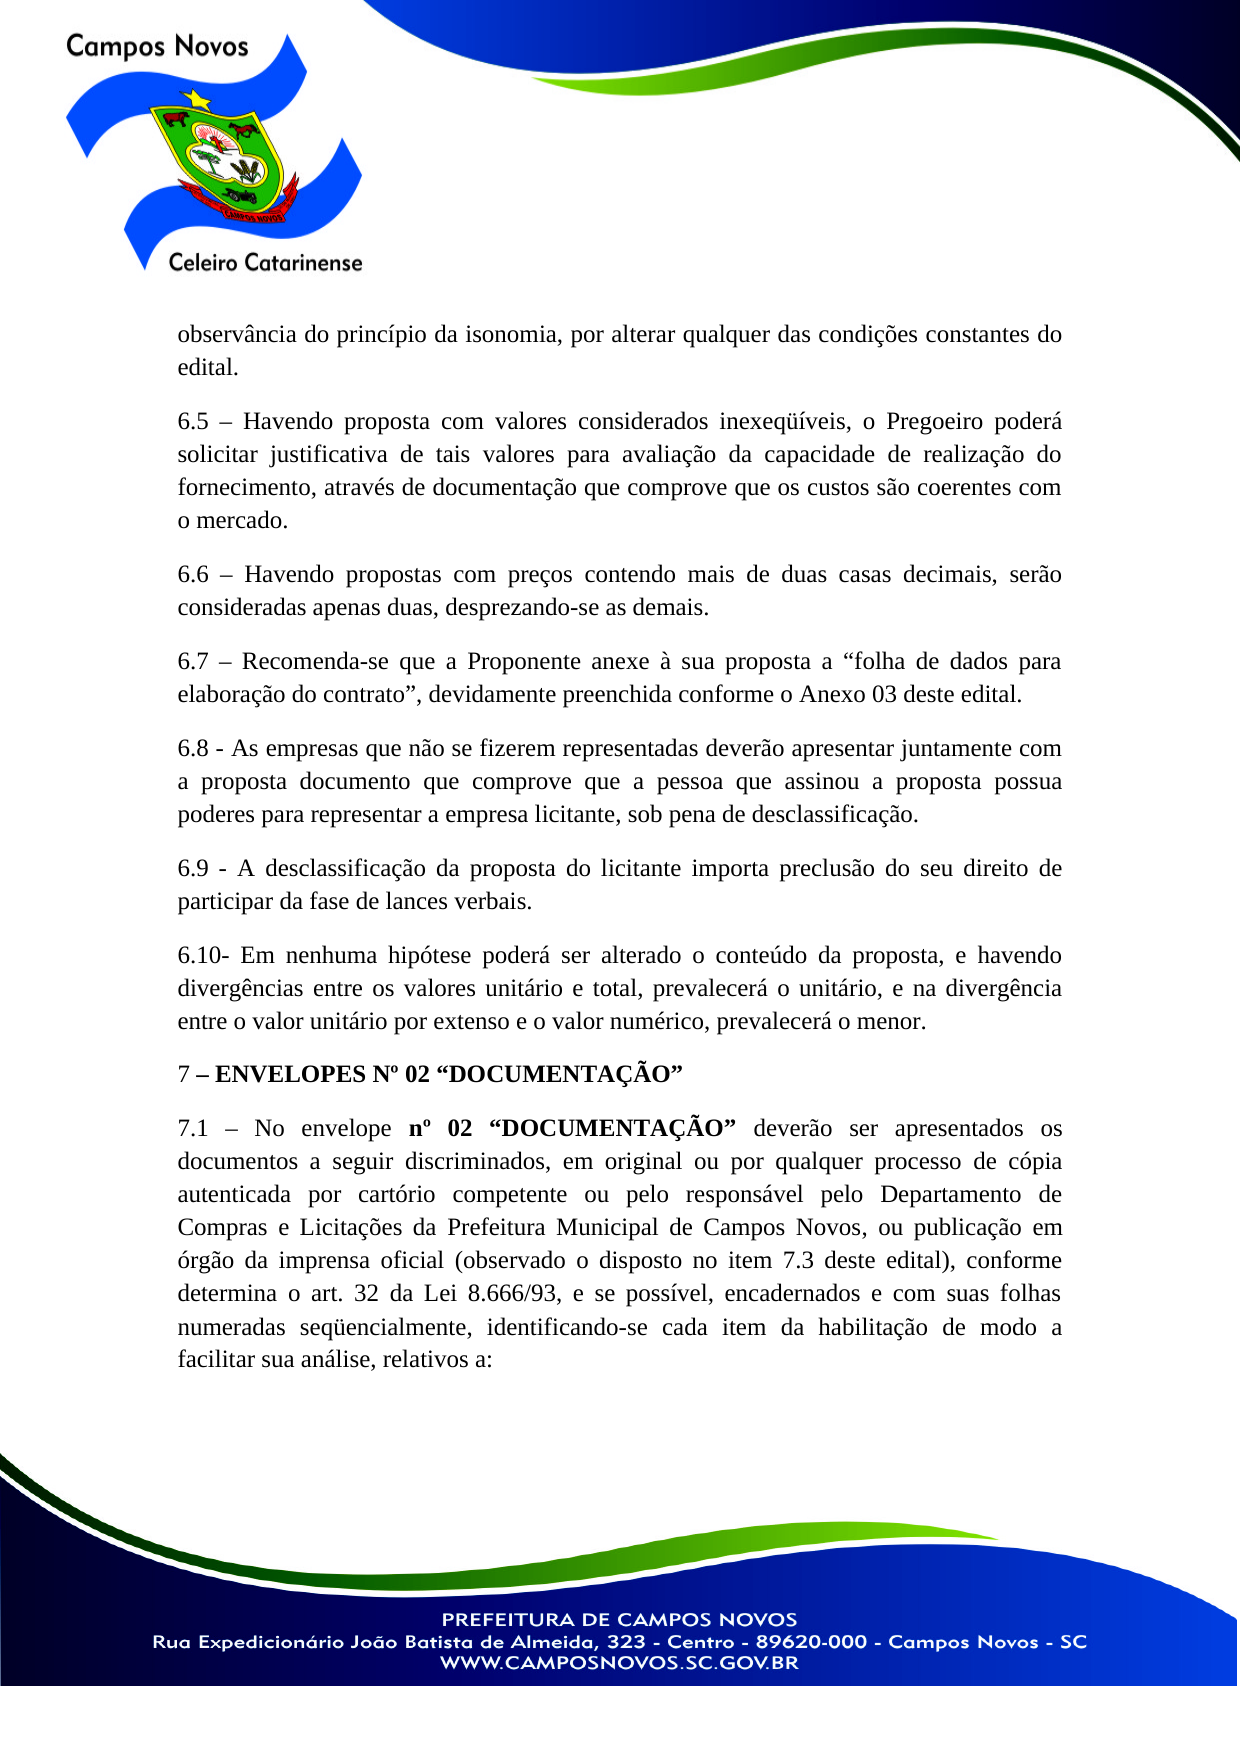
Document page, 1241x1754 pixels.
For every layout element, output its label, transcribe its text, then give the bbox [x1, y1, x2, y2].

text 7.1 – No envelope nº 02 “DOCUMENTAÇÃO” deverão ser apresentados os documentos a seguir discriminados, em original ou por qualquer processo de cópia autenticada por cartório competente ou pelo responsável pelo Departamento de Compras e Licitações da Prefeitura Municipal de Campos Novos, ou publicação em órgão da imprensa oficial (observado o disposto no item 7.3 deste edital), conforme determina o art. 32 da Lei 8.666/93, e se possível, encadernados e com suas folhas numeradas seqüencialmente, identificando-se cada item da habilitação de modo a facilitar sua análise, relativos a: [177, 1113, 1063, 1373]
text 7 – ENVELOPES Nº 02 “DOCUMENTAÇÃO” [177, 1059, 1063, 1088]
picture [0, 1453, 1237, 1686]
text 6.8 - As empresas que não se fizerem representadas deverão apresentar juntamente com a proposta documento que comprove que a pessoa que assinou a proposta possua poderes para representar a empresa licitante, sob pena de desclassificação. [177, 733, 1063, 828]
text 6.5 – Havendo proposta com valores considerados inexeqüíveis, o Pregoeiro poderá solicitar justificativa de tais valores para avaliação da capacidade de realização do fornecimento, através de documentação que comprove que os custos são coerentes com o mercado. [177, 406, 1063, 534]
text 6.9 - A desclassificação da proposta do licitante importa preclusão do seu direito de participar da fase de lances verbais. [177, 853, 1063, 914]
text 6.6 – Havendo propostas com preços contendo mais de duas casas decimais, serão consideradas apenas duas, desprezando-se as demais. [177, 559, 1063, 621]
picture [0, 0, 1240, 316]
text 6.7 – Recomenda-se que a Proponente anexe à sua proposta a “folha de dados para elaboração do contrato”, devidamente preenchida conforme o Anexo 03 deste edital. [177, 646, 1063, 708]
text 6.10- Em nenhuma hipótese poderá ser alterado o conteúdo da proposta, e havendo divergências entre os valores unitário e total, prevalecerá o unitário, e na divergência entre o valor unitário por extenso e o valor numérico, prevalecerá o menor. [177, 940, 1063, 1034]
